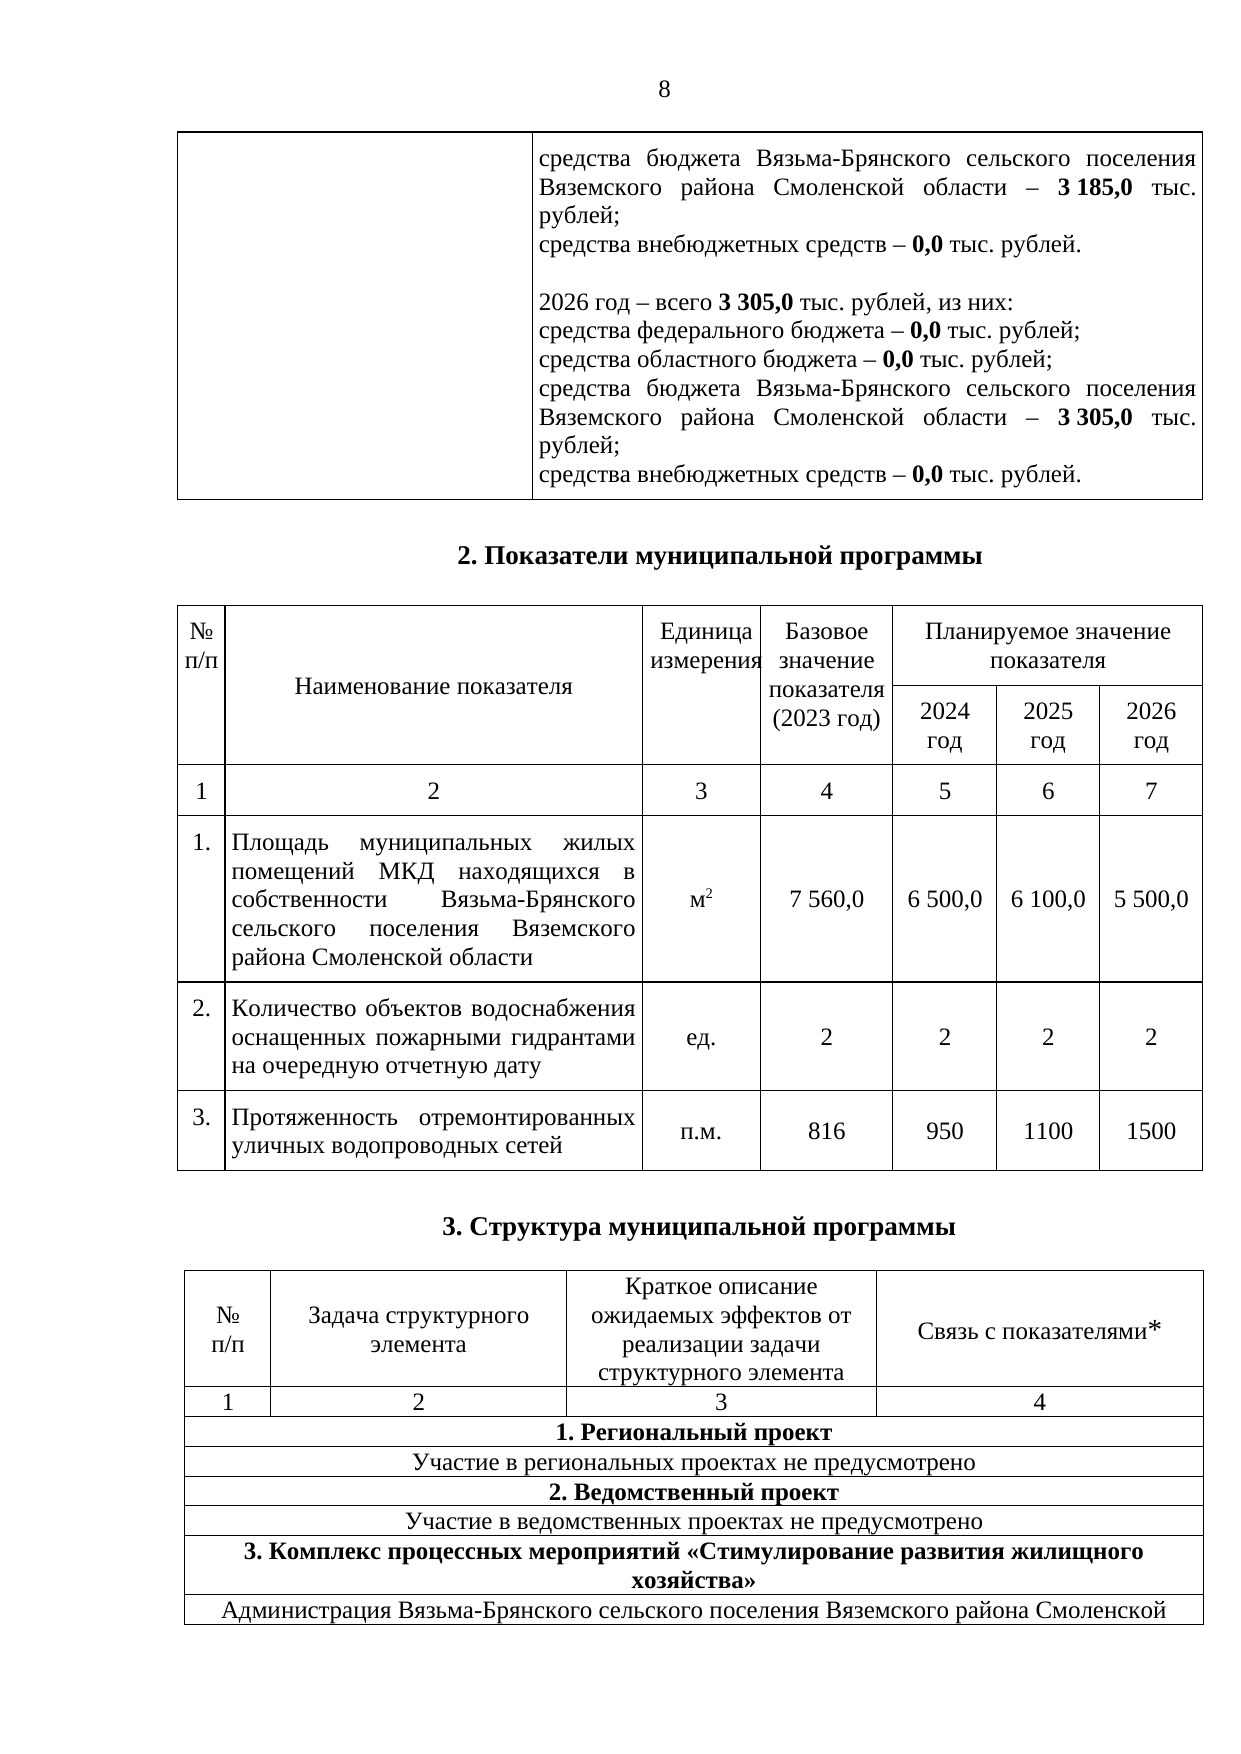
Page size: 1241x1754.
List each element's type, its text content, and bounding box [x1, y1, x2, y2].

table_cell 2 [997, 983, 1099, 1090]
table_cell 5 [893, 765, 996, 815]
table_cell 1500 [1100, 1091, 1202, 1170]
table_cell 2026 год [1100, 686, 1202, 764]
table_cell 1100 [997, 1091, 1099, 1170]
table_header № п/п [178, 606, 224, 764]
table_cell 7 [1100, 765, 1202, 815]
table_header Единица измерения [643, 606, 760, 764]
table_header Базовое значение показателя (2023 год) [761, 606, 892, 764]
table_cell 5 500,0 [1100, 816, 1202, 981]
table_cell 4 [761, 765, 892, 815]
table_header Наименование показателя [226, 606, 642, 764]
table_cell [178, 133, 532, 499]
table_cell 6 [997, 765, 1099, 815]
table_cell 2 [761, 983, 892, 1090]
table_cell 816 [761, 1091, 892, 1170]
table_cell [533, 133, 1202, 499]
table_cell ед. [643, 983, 760, 1090]
table_cell 6 100,0 [997, 816, 1099, 981]
table_cell 3 [643, 765, 760, 815]
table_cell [178, 1170, 1220, 1635]
table_cell 2. Показатели муниципальной программы [178, 499, 1240, 581]
table_cell 6 500,0 [893, 816, 996, 981]
table_cell 2025 год [997, 686, 1099, 764]
table_cell 950 [893, 1091, 996, 1170]
table_cell 3. [178, 1091, 224, 1170]
table_cell 2 [893, 983, 996, 1090]
table_cell Количество объектов водоснабжения оснащенных пожарными гидрантами на очередную отчетную дату [226, 983, 642, 1090]
table_cell 2 [226, 765, 642, 815]
table_cell Площадь муниципальных жилых помещений МКД находящихся в собственности Вязьма-Брянского сельского поселения Вяземского района Смоленской области [226, 816, 642, 981]
table_header Планируемое значение показателя [893, 606, 1202, 684]
table_cell 2024 год [893, 686, 996, 764]
table_cell Протяженность отремонтированных уличных водопроводных сетей [226, 1091, 642, 1170]
table_cell 2 [1100, 983, 1202, 1090]
table_cell 1. [178, 816, 224, 981]
table_cell 2. [178, 983, 224, 1090]
table_cell 1 [178, 765, 224, 815]
table_cell 7 560,0 [761, 816, 892, 981]
table_cell м2 [643, 816, 760, 981]
table_cell п.м. [643, 1091, 760, 1170]
